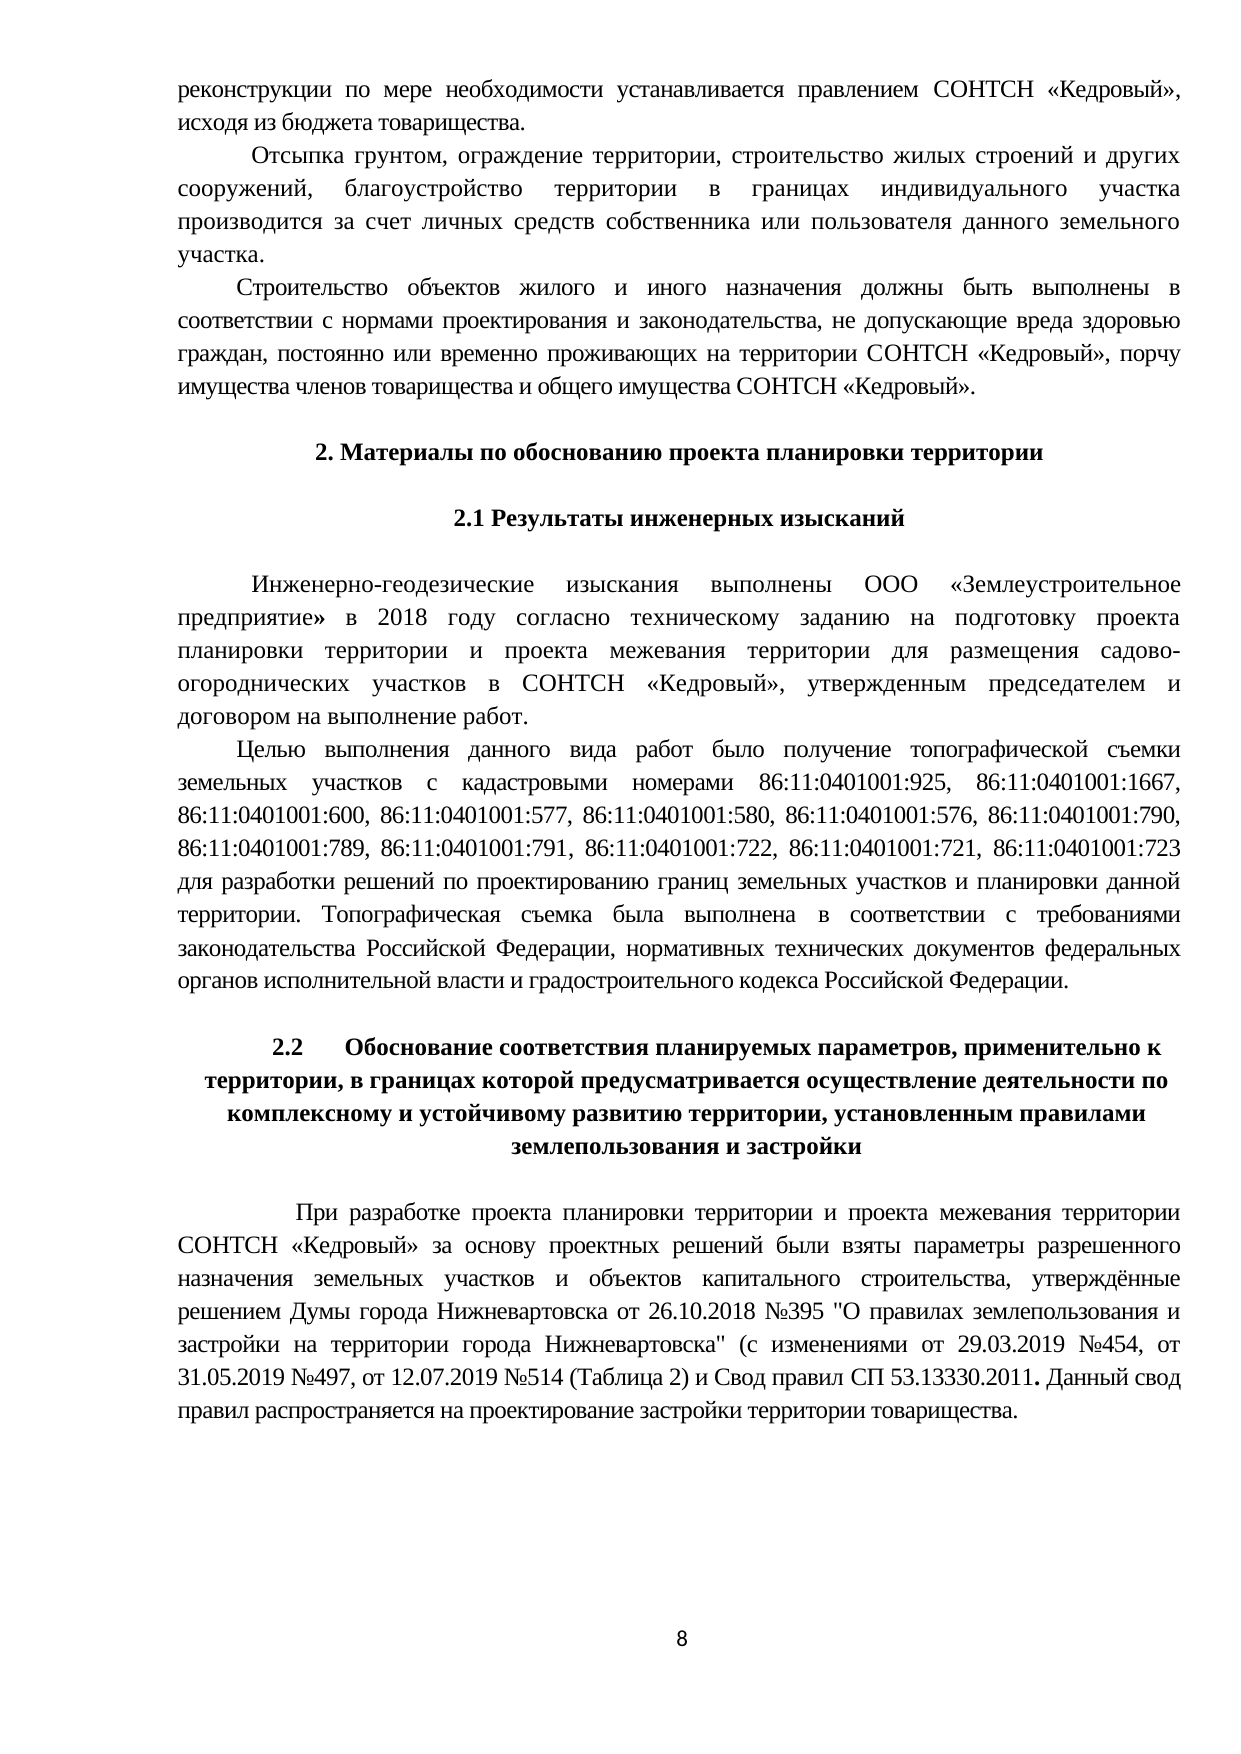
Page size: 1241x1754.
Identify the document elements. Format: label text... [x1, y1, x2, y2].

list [177, 74, 1181, 136]
text Инженерно-геодезические изыскания выполнены ООО «Землеустроительное предприятие» в 2018 году согласно техническому заданию на подготовку проекта планировки территории и проекта межевания территории для размещения садово-огороднических участков в СОНТСН «Кедровый», утвержденным председателем и договором на выполнение работ. [177, 569, 1181, 730]
list Целью выполнения данного вида работ было получение топографической съемки земельных участков с кадастровыми номерами 86:11:0401001:925, 86:11:0401001:1667, 86:11:0401001:600, 86:11:0401001:577, 86:11:0401001:580, 86:11:0401001:576, 86:11:0401001:790, 86:11:0401001:789, 86:11:0401001:791, 86:11:0401001:722, 86:11:0401001:721, 86:11:0401001:723 для разработки решений по проектированию границ земельных участков и планировки данной территории. Топографическая съемка была выполнена в соответствии с требованиями законодательства Российской Федерации, нормативных технических документов федеральных органов исполнительной власти и градостроительного кодекса Российской Федерации. [177, 734, 1181, 994]
text Отсыпка грунтом, ограждение территории, строительство жилых строений и других сооружений, благоустройство территории в границах индивидуального участка производится за счет личных средств собственника или пользователя данного земельного участка. [177, 140, 1181, 268]
text 2. Материалы по обоснованию проекта планировки территории [177, 437, 1181, 466]
list При разработке проекта планировки территории и проекта межевания территории СОНТСН «Кедровый» за основу проектных решений были взяты параметры разрешенного назначения земельных участков и объектов капитального строительства, утверждённые решением Думы города Нижневартовска от 26.10.2018 №395 "О правилах землепользования и застройки на территории города Нижневартовска" (с изменениями от 29.03.2019 №454, от 31.05.2019 №497, от 12.07.2019 №514 (Таблица 2) и Свод правил СП 53.13330.2011. Данный свод правил распространяется на проектирование застройки территории товарищества. [177, 1197, 1181, 1424]
text 2.1 Результаты инженерных изысканий [177, 503, 1181, 532]
list Обоснование соответствия планируемых параметров, применительно к территории, в границах которой предусматривается осуществление деятельности по комплексному и устойчивому развитию территории, установленным правилами землепользования и застройки [192, 1032, 1181, 1159]
list Строительство объектов жилого и иного назначения должны быть выполнены в соответствии с нормами проектирования и законодательства, не допускающие вреда здоровью граждан, постоянно или временно проживающих на территории СОНТСН «Кедровый», порчу имущества членов товарищества и общего имущества СОНТСН «Кедровый». [177, 272, 1181, 400]
